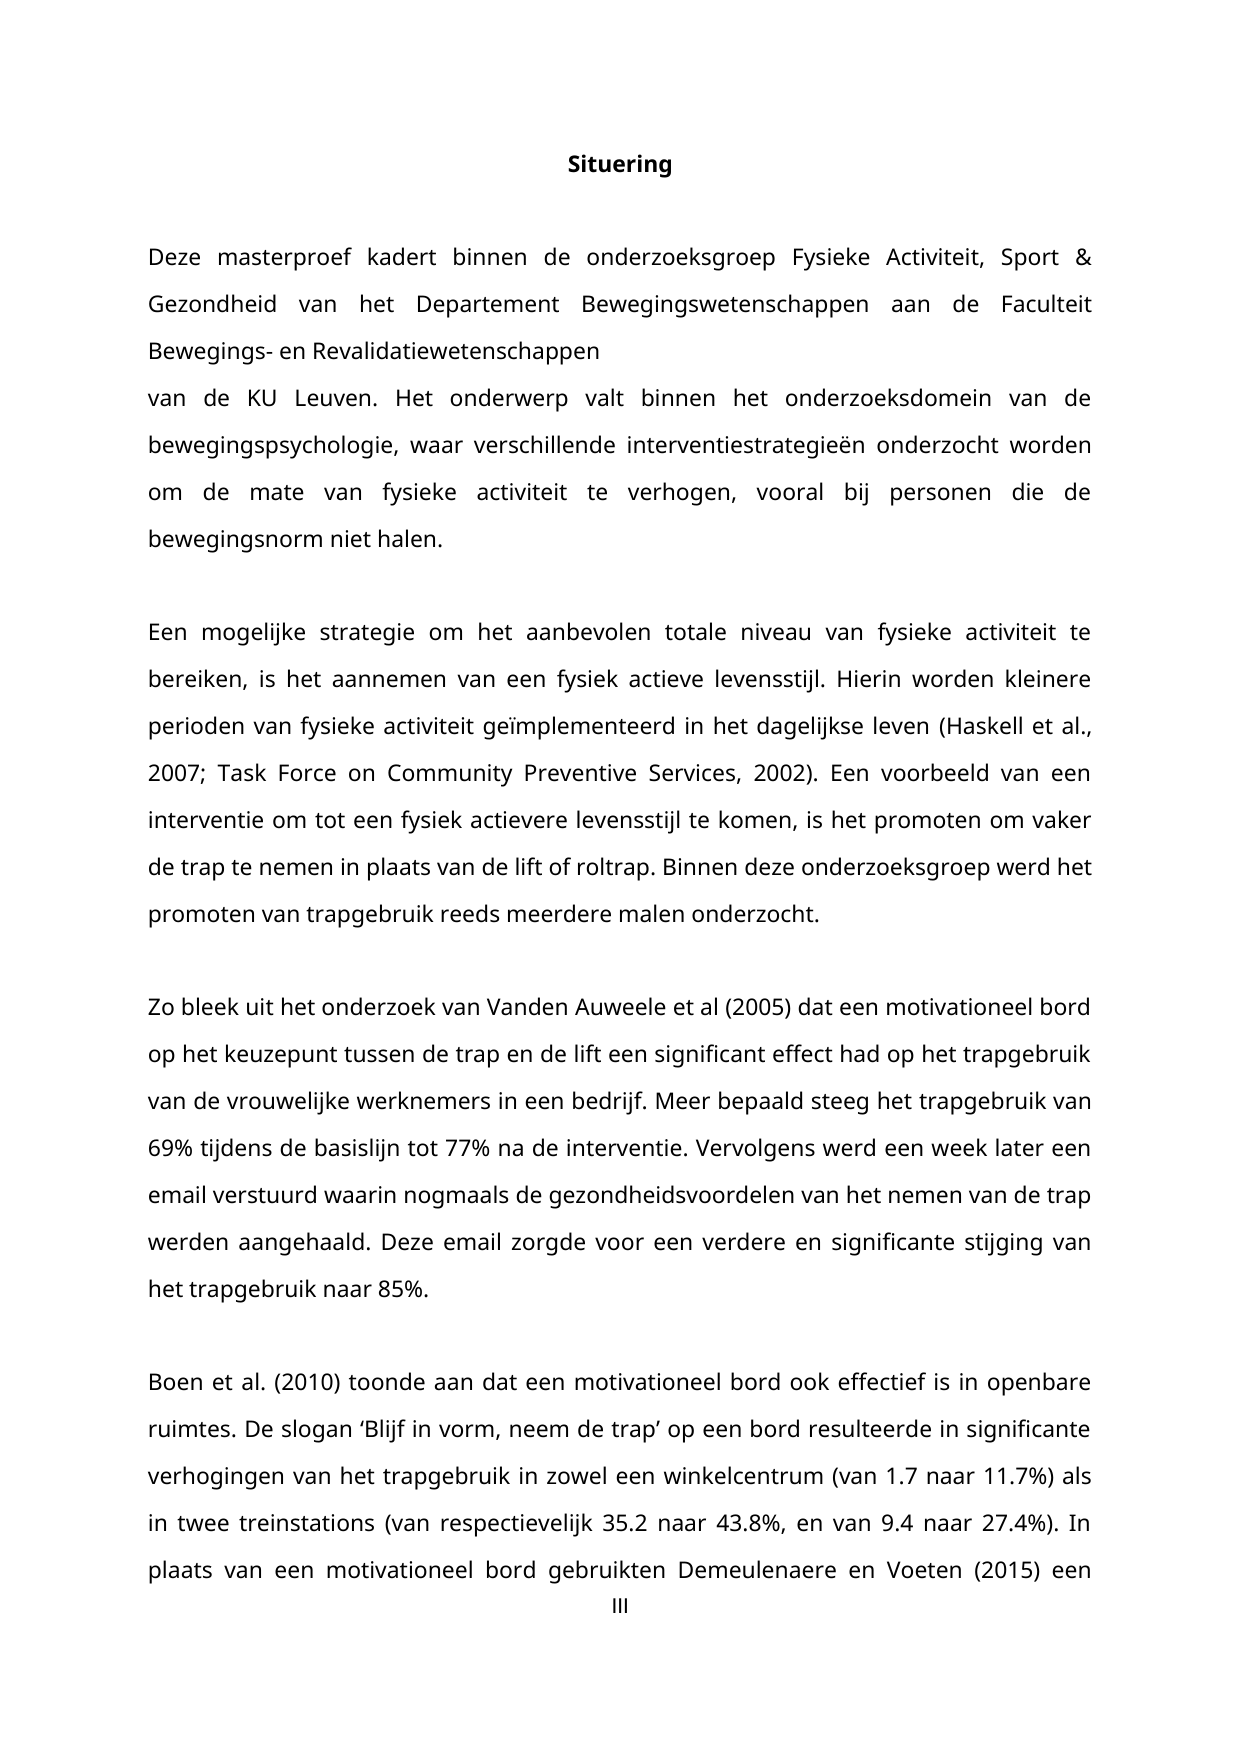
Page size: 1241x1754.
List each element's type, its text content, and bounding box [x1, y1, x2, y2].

text Deze masterproef kadert binnen de onderzoeksgroep Fysieke Activiteit, Sport & Gezondheid van het Departement Bewegingswetenschappen aan de Faculteit Bewegings- en Revalidatiewetenschappen [148, 241, 1093, 366]
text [148, 1366, 1093, 1585]
text Zo bleek uit het onderzoek van Vanden Auweele et al (2005) dat een motivationeel bord op het keuzepunt tussen de trap en de lift een significant effect had op het trapgebruik van de vrouwelijke werknemers in een bedrijf. Meer bepaald steeg het trapgebruik van 69% tijdens de basislijn tot 77% na de interventie. Vervolgens werd een week later een email verstuurd waarin nogmaals de gezondheidsvoordelen van het nemen van de trap werden aangehaald. Deze email zorgde voor een verdere en significante stijging van het trapgebruik naar 85%. [148, 991, 1093, 1304]
text Een mogelijke strategie om het aanbevolen totale niveau van fysieke activiteit te bereiken, is het aannemen van een fysiek actieve levensstijl. Hierin worden kleinere perioden van fysieke activiteit geïmplementeerd in het dagelijkse leven (Haskell et al., 2007; Task Force on Community Preventive Services, 2002). Een voorbeeld van een interventie om tot een fysiek actievere levensstijl te komen, is het promoten om vaker de trap te nemen in plaats van de lift of roltrap. Binnen deze onderzoeksgroep werd het promoten van trapgebruik reeds meerdere malen onderzocht. [148, 616, 1093, 929]
text van de KU Leuven. Het onderwerp valt binnen het onderzoeksdomein van de bewegingspsychologie, waar verschillende interventiestrategieën onderzocht worden om de mate van fysieke activiteit te verhogen, vooral bij personen die de bewegingsnorm niet halen. [148, 382, 1093, 554]
text Situering [148, 148, 1093, 179]
